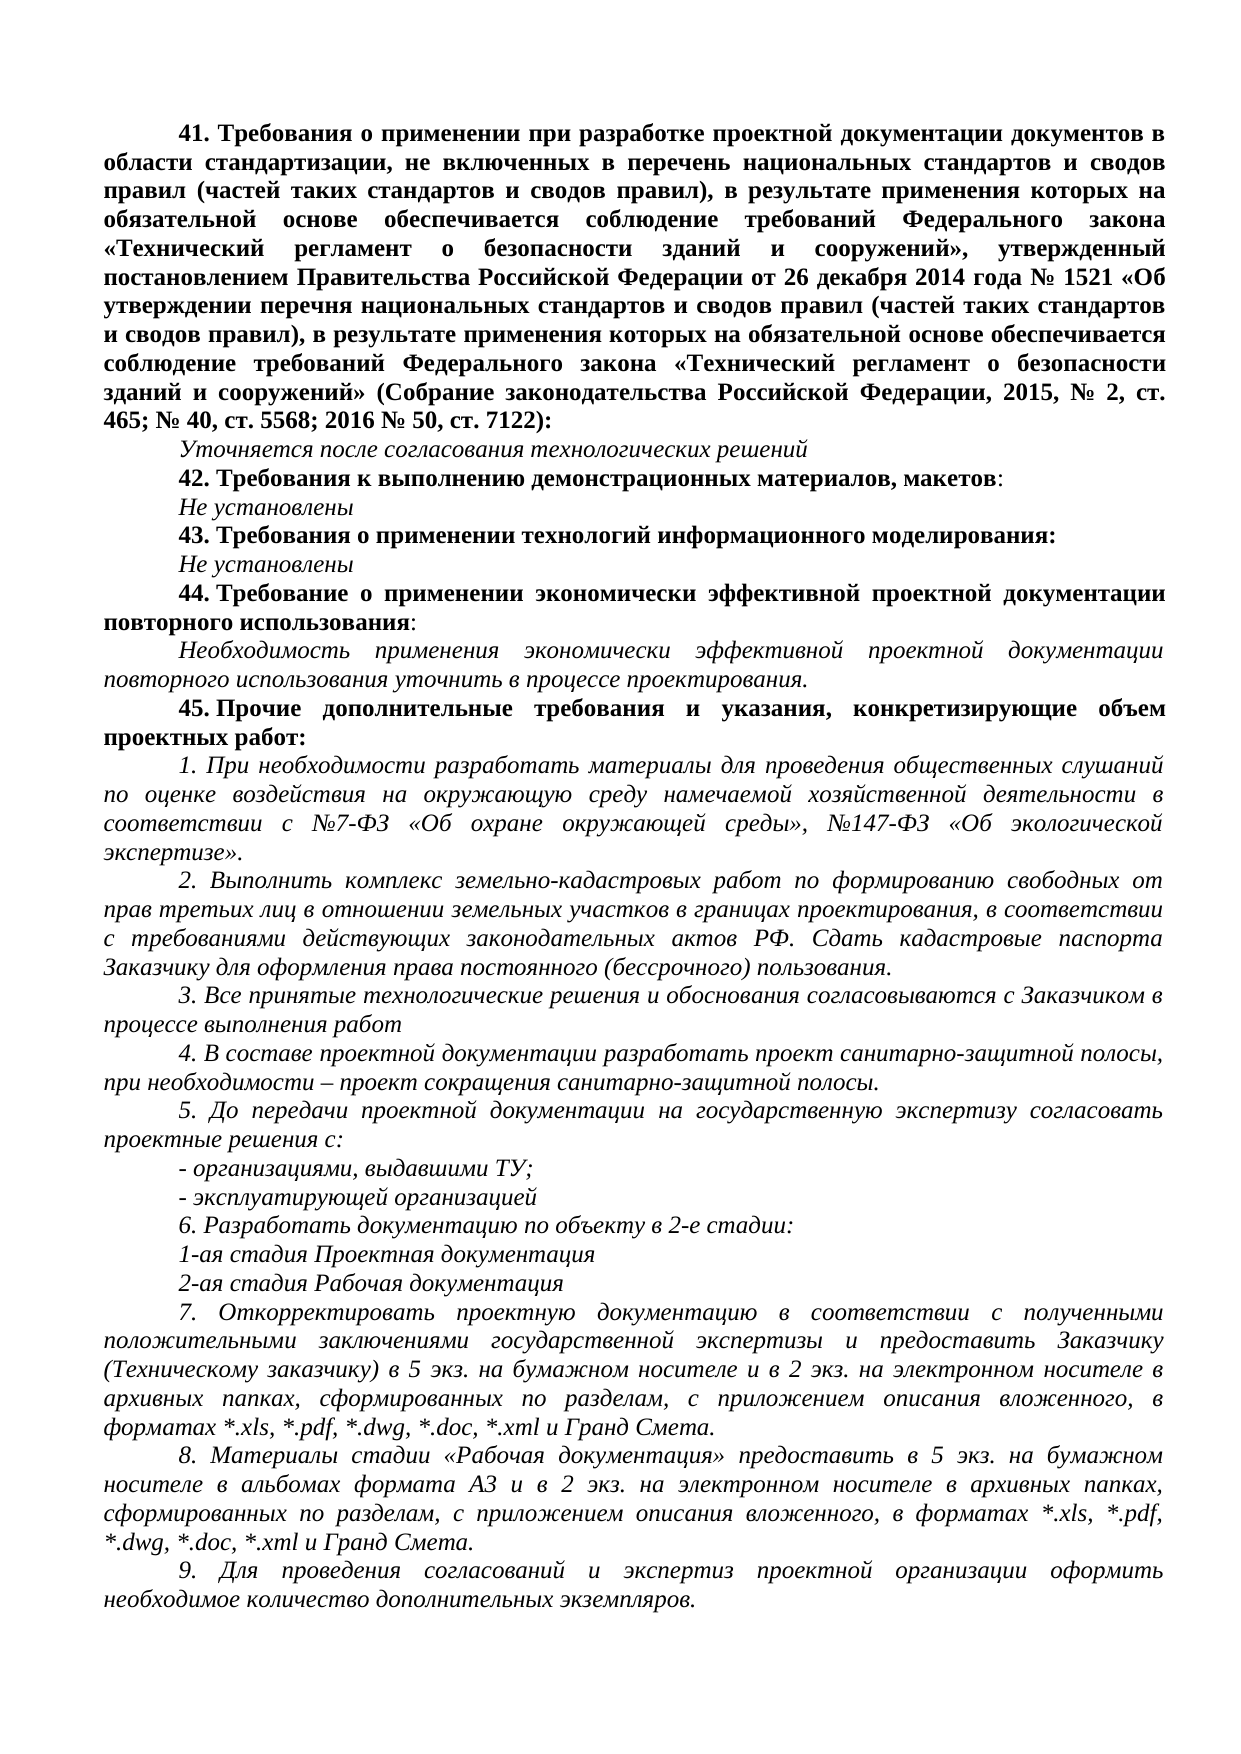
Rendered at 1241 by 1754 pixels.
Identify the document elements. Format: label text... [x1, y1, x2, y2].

text 6. Разработать документацию по объекту в 2-е стадии: [103, 1211, 1167, 1239]
text - организациями, выдавшими ТУ; [103, 1153, 1167, 1182]
text 1-ая стадия Проектная документация [103, 1239, 1167, 1268]
text 2. Выполнить комплекс земельно-кадастровых работ по формированию свободных от прав третьих лиц в отношении земельных участков в границах проектирования, в соответствии с требованиями действующих законодательных актов РФ. Сдать кадастровые паспорта Заказчику для оформления права постоянного (бессрочного) пользования. [103, 866, 1167, 981]
text Не установлены [103, 492, 1167, 521]
text 41. Требования о применении при разработке проектной документации документов в области стандартизации, не включенных в перечень национальных стандартов и сводов правил (частей таких стандартов и сводов правил), в результате применения которых на обязательной основе обеспечивается соблюдение требований Федерального закона «Технический регламент о безопасности зданий и сооружений», утвержденный постановлением Правительства Российской Федерации от 26 декабря 2014 года № 1521 «Об утверждении перечня национальных стандартов и сводов правил (частей таких стандартов и сводов правил), в результате применения которых на обязательной основе обеспечивается соблюдение требований Федерального закона «Технический регламент о безопасности зданий и сооружений» (Собрание законодательства Российской Федерации, 2015, № 2, ст. 465; № 40, ст. 5568; 2016 № 50, ст. 7122): [103, 118, 1167, 434]
text 9. Для проведения согласований и экспертиз проектной организации оформить необходимое количество дополнительных экземпляров. [103, 1556, 1167, 1613]
text Не установлены [103, 549, 1167, 578]
text 8. Материалы стадии «Рабочая документация» предоставить в 5 экз. на бумажном носителе в альбомах формата А3 и в 2 экз. на электронном носителе в архивных папках, сформированных по разделам, с приложением описания вложенного, в форматах *.xls, *.pdf, *.dwg, *.doc, *.xml и Гранд Смета. [103, 1441, 1167, 1556]
text Уточняется после согласования технологических решений [103, 434, 1167, 463]
text 3. Все принятые технологические решения и обоснования согласовываются с Заказчиком в процессе выполнения работ [103, 981, 1167, 1038]
text 42. Требования к выполнению демонстрационных материалов, макетов: [103, 463, 1167, 492]
text 44. Требование о применении экономически эффективной проектной документации повторного использования: [103, 578, 1167, 636]
text 2-ая стадия Рабочая документация [103, 1268, 1167, 1297]
text 7. Откорректировать проектную документацию в соответствии с полученными положительными заключениями государственной экспертизы и предоставить Заказчику (Техническому заказчику) в 5 экз. на бумажном носителе и в 2 экз. на электронном носителе в архивных папках, сформированных по разделам, с приложением описания вложенного, в форматах *.xls, *.pdf, *.dwg, *.doc, *.xml и Гранд Смета. [103, 1297, 1167, 1441]
text - эксплуатирующей организацией [103, 1182, 1167, 1211]
text 1. При необходимости разработать материалы для проведения общественных слушаний по оценке воздействия на окружающую среду намечаемой хозяйственной деятельности в соответствии с №7-ФЗ «Об охране окружающей среды», №147-ФЗ «Об экологической экспертизе». [103, 751, 1167, 866]
text 43. Требования о применении технологий информационного моделирования: [103, 521, 1167, 549]
text 5. До передачи проектной документации на государственную экспертизу согласовать проектные решения с: [103, 1096, 1167, 1153]
text Необходимость применения экономически эффективной проектной документации повторного использования уточнить в процессе проектирования. [103, 636, 1167, 693]
text 45. Прочие дополнительные требования и указания, конкретизирующие объем проектных работ: [103, 693, 1167, 751]
text 4. В составе проектной документации разработать проект санитарно-защитной полосы, при необходимости – проект сокращения санитарно-защитной полосы. [103, 1038, 1167, 1096]
